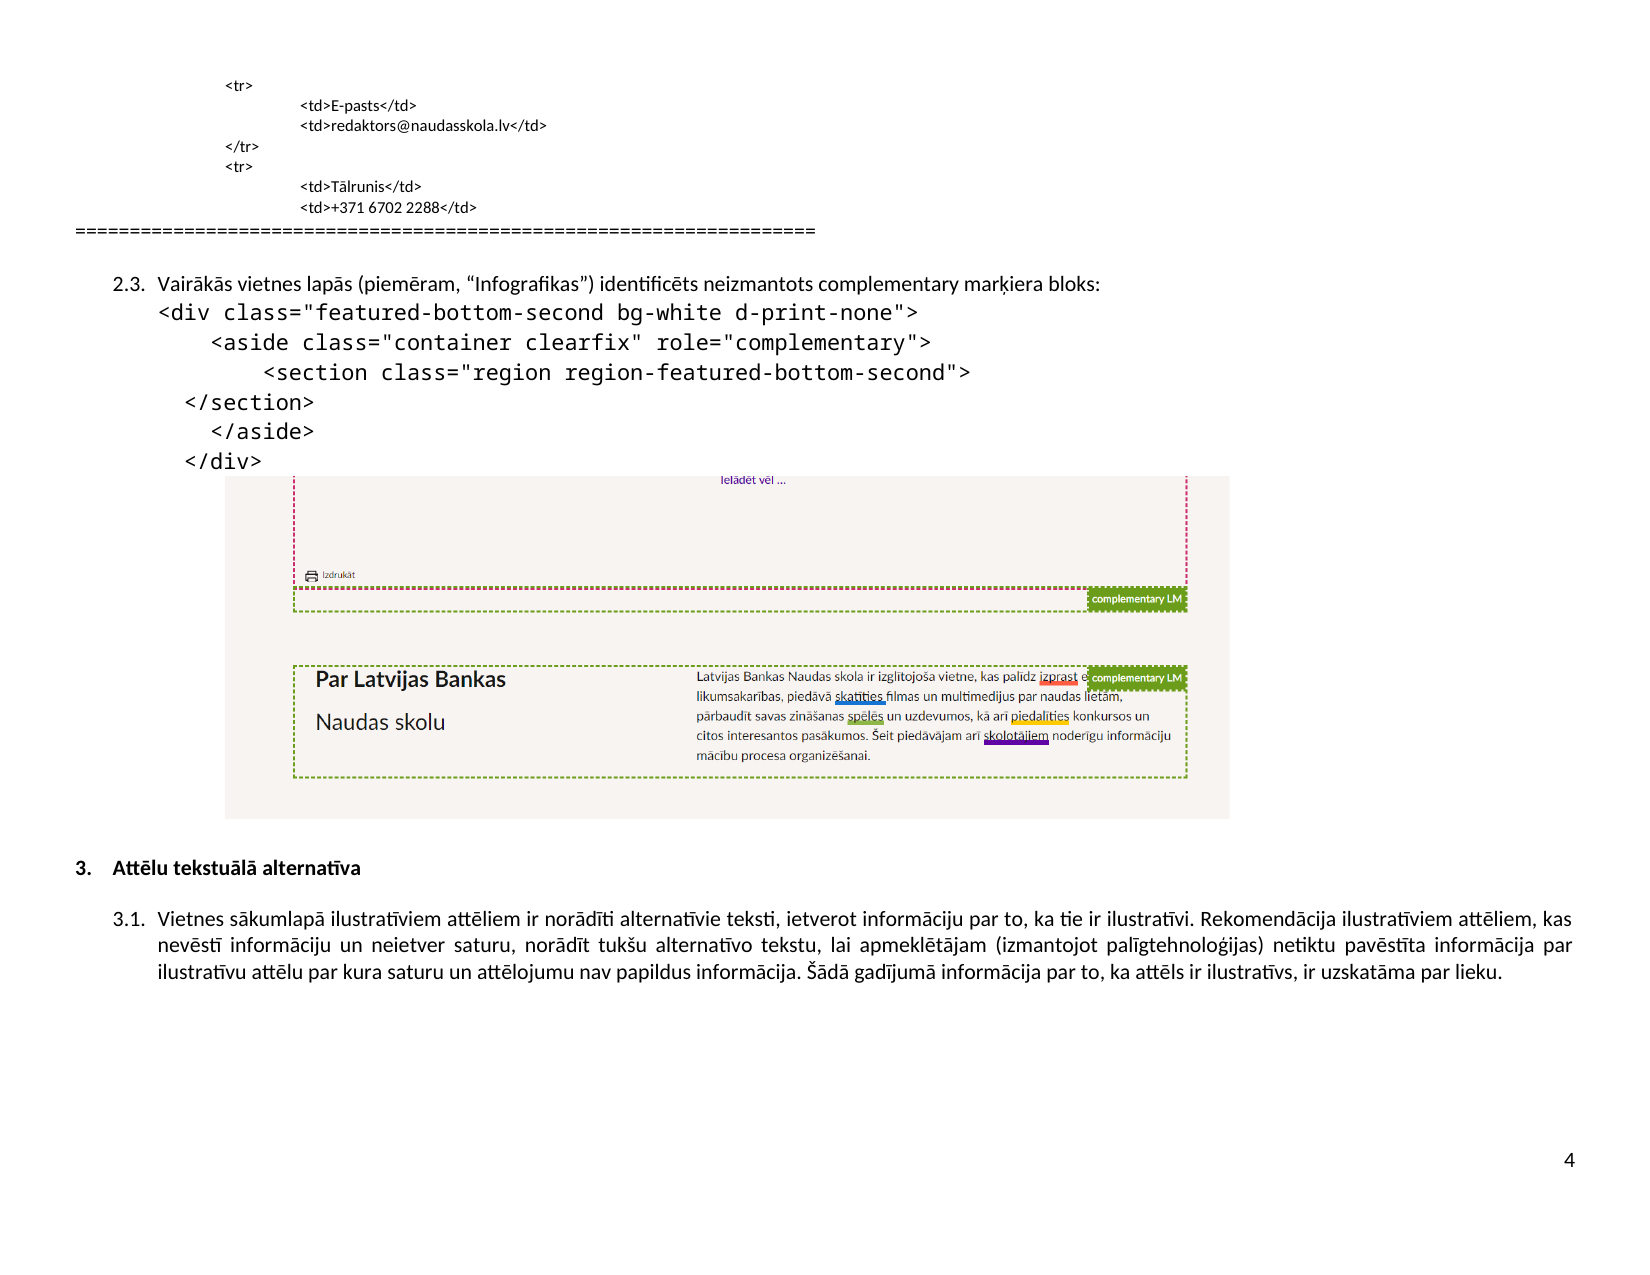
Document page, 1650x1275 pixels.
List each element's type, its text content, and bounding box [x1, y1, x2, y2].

text <td>+371 6702 2288</td> [75, 197, 1575, 217]
list <div class="featured-bottom-second bg-white d-print-none"> [157, 297, 1575, 327]
text <tr> [75, 75, 1575, 95]
list Vietnes sākumlapā ilustratīviem attēliem ir norādīti alternatīvie teksti, ietverot informāciju par to, ka tie ir ilustratīvi. Rekomendācija ilustratīviem attēliem, kas nevēstī informāciju un neietver saturu, norādīt tukšu alternatīvo tekstu, lai apmeklētājam (izmantojot palīgtehnoloģijas) netiktu pavēstīta informācija par ilustratīvu attēlu par kura saturu un attēlojumu nav papildus informācija. Šādā gadījumā informācija par to, ka attēls ir ilustratīvs, ir uzskatāma par lieku. [112, 905, 1575, 985]
text <tr> [75, 156, 1575, 177]
list <aside class="container clearfix" role="complementary"> [157, 327, 1575, 357]
text ==================================================================== [75, 217, 1575, 244]
text <td>Tālrunis</td> [75, 177, 1575, 197]
picture [225, 476, 1230, 819]
list Vairākās vietnes lapās (piemēram, “Infografikas”) identificēts neizmantots complementary marķiera bloks: [112, 271, 1575, 297]
text <td>redaktors@naudasskola.lv</td> [75, 116, 1575, 136]
list <section class="region region-featured-bottom-second"> [157, 357, 1575, 387]
list </section> [157, 387, 1575, 416]
list Attēlu tekstuālā alternatīva [75, 854, 1575, 880]
text <td>E-pasts</td> [75, 95, 1575, 116]
text </tr> [75, 136, 1575, 156]
list </div> [157, 446, 1575, 476]
list </aside> [157, 416, 1575, 446]
